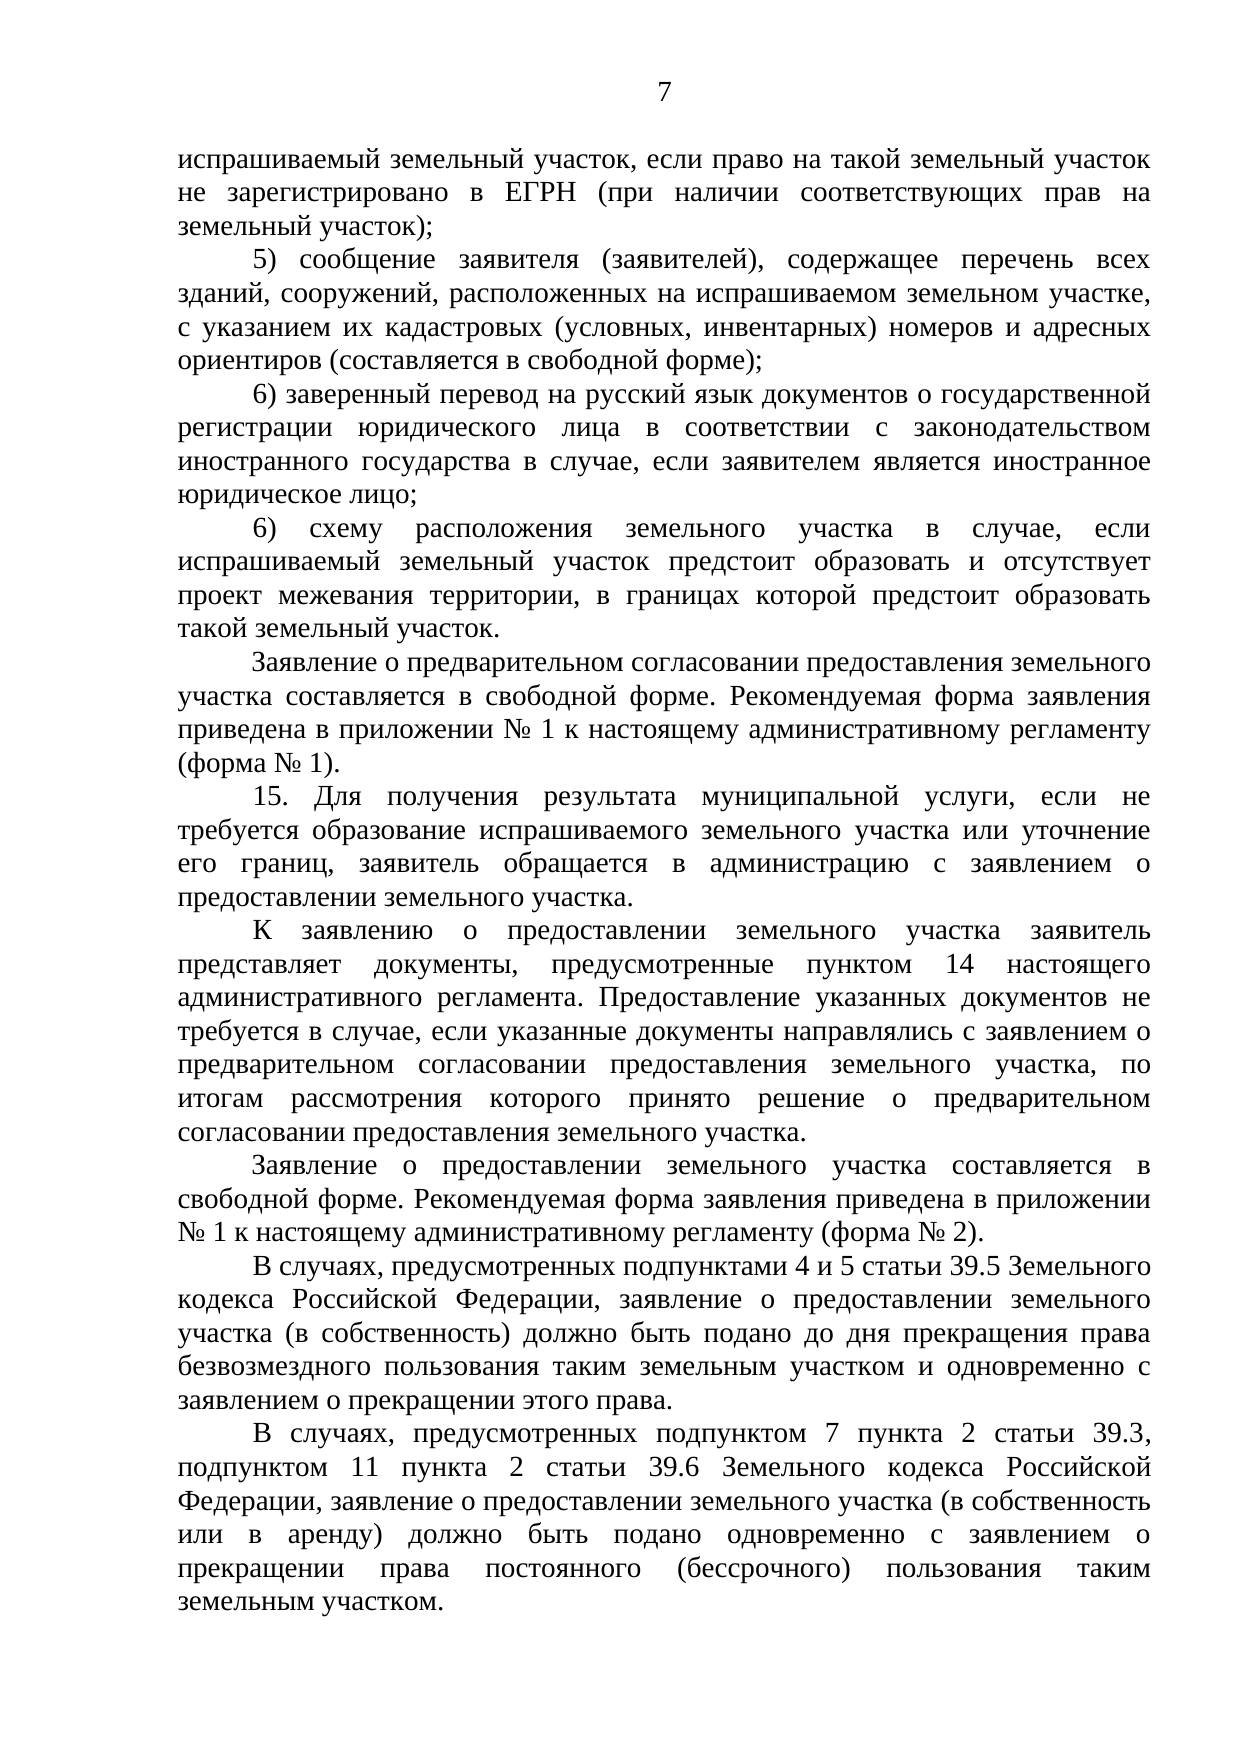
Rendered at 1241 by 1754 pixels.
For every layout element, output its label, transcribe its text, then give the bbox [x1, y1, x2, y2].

text 15. Для получения результата муниципальной услуги, если не требуется образование испрашиваемого земельного участка или уточнение его границ, заявитель обращается в администрацию с заявлением о предоставлении земельного участка. [177, 778, 1152, 912]
text 6) заверенный перевод на русский язык документов о государственной регистрации юридического лица в соответствии с законодательством иностранного государства в случае, если заявителем является иностранное юридическое лицо; [177, 376, 1152, 510]
text К заявлению о предоставлении земельного участка заявитель представляет документы, предусмотренные пунктом 14 настоящего административного регламента. Предоставление указанных документов не требуется в случае, если указанные документы направлялись с заявлением о предварительном согласовании предоставления земельного участка, по итогам рассмотрения которого принято решение о предварительном согласовании предоставления земельного участка. [177, 912, 1152, 1147]
text В случаях, предусмотренных подпунктом 7 пункта 2 статьи 39.3, подпунктом 11 пункта 2 статьи 39.6 Земельного кодекса Российской Федерации, заявление о предоставлении земельного участка (в собственность или в аренду) должно быть подано одновременно с заявлением о прекращении права постоянного (бессрочного) пользования таким земельным участком. [177, 1416, 1152, 1617]
text 5) сообщение заявителя (заявителей), содержащее перечень всех зданий, сооружений, расположенных на испрашиваемом земельном участке, с указанием их кадастровых (условных, инвентарных) номеров и адресных ориентиров (составляется в свободной форме); [177, 242, 1152, 376]
text В случаях, предусмотренных подпунктами 4 и 5 статьи 39.5 Земельного кодекса Российской Федерации, заявление о предоставлении земельного участка (в собственность) должно быть подано до дня прекращения права безвозмездного пользования таким земельным участком и одновременно с заявлением о прекращении этого права. [177, 1248, 1152, 1416]
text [177, 141, 1152, 242]
text Заявление о предоставлении земельного участка составляется в свободной форме. Рекомендуемая форма заявления приведена в приложении № 1 к настоящему административному регламенту (форма № 2). [177, 1147, 1152, 1248]
text Заявление о предварительном согласовании предоставления земельного участка составляется в свободной форме. Рекомендуемая форма заявления приведена в приложении № 1 к настоящему административному регламенту (форма № 1). [177, 644, 1152, 778]
text 6) схему расположения земельного участка в случае, если испрашиваемый земельный участок предстоит образовать и отсутствует проект межевания территории, в границах которой предстоит образовать такой земельный участок. [177, 510, 1152, 644]
